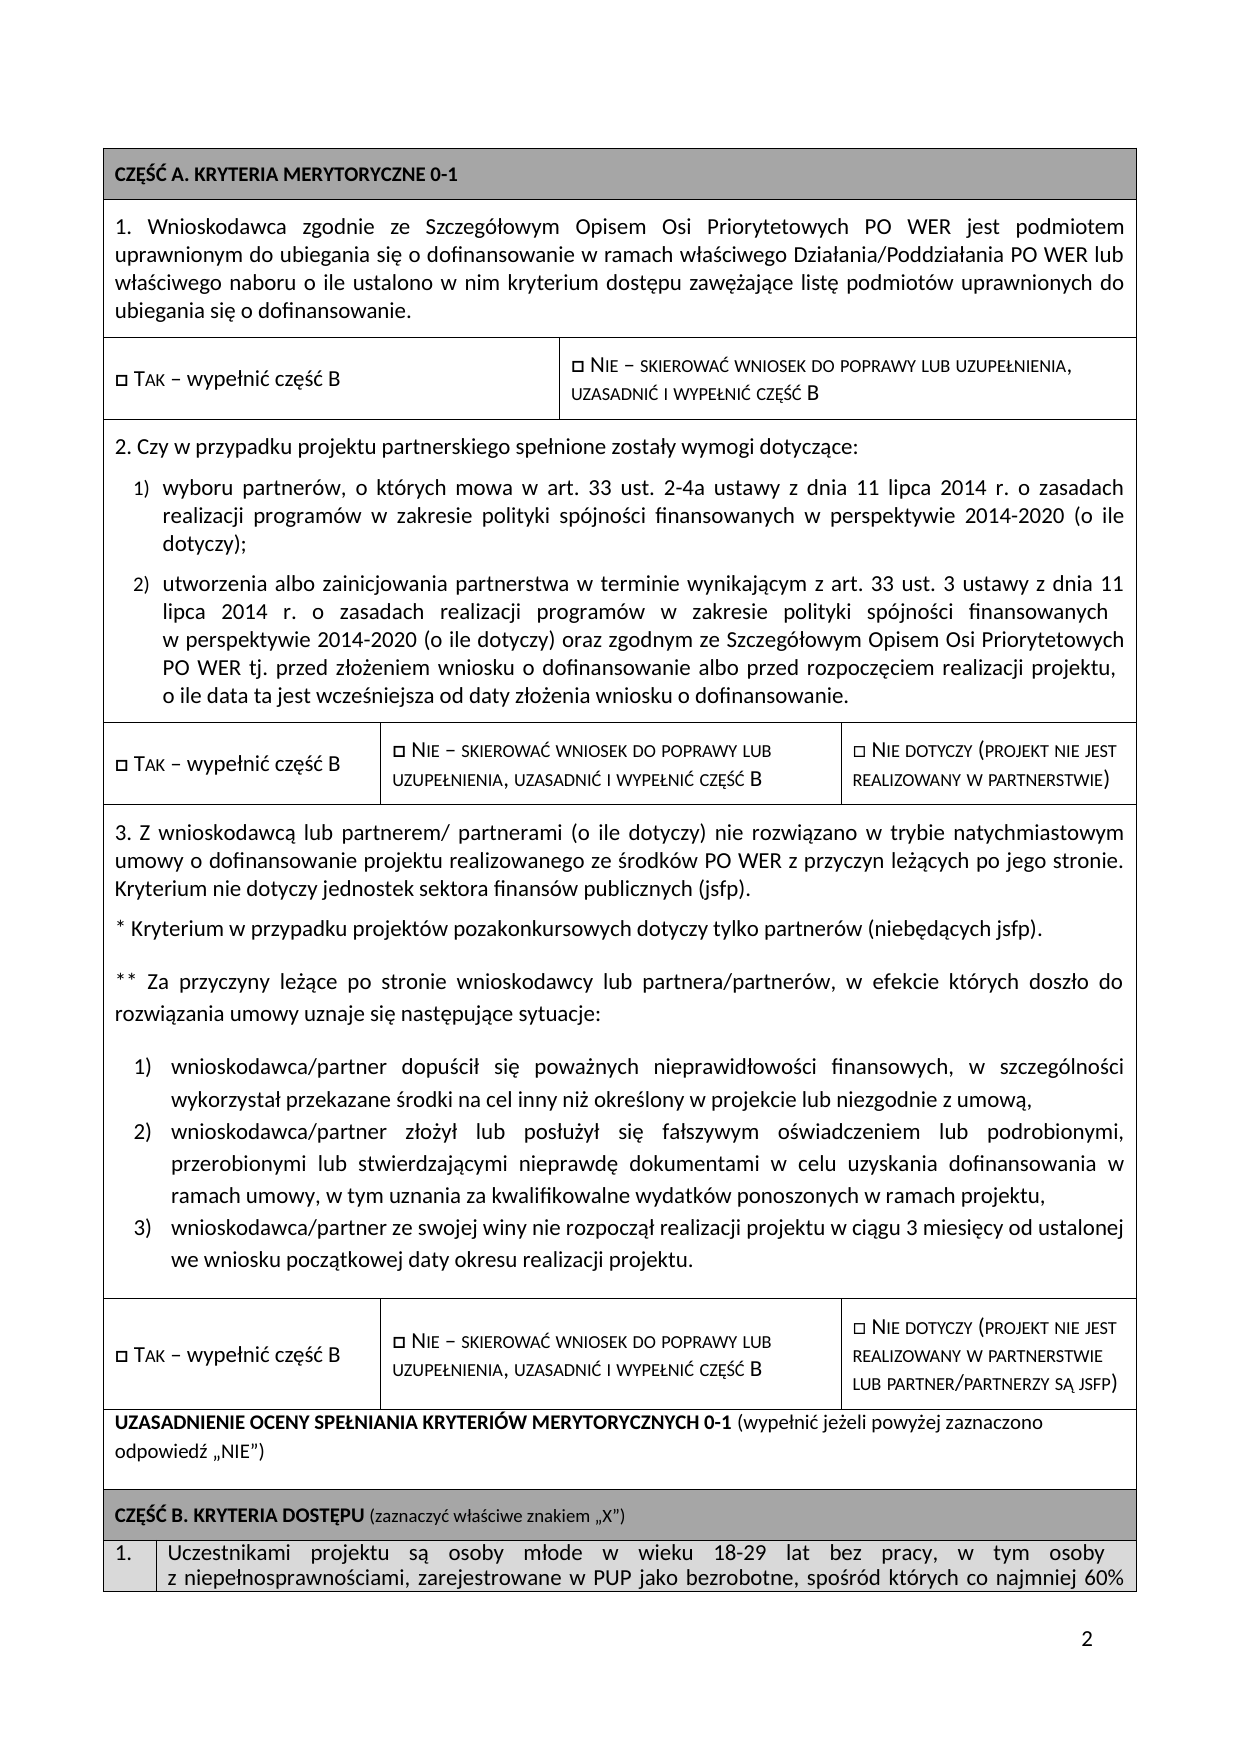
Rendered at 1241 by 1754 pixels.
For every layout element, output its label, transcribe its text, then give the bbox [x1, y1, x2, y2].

table_cell 1. [104, 1541, 156, 1591]
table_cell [157, 1541, 1136, 1591]
table_cell □ Nie dotyczy (projekt nie jest realizowany w partnerstwie) [842, 723, 1136, 804]
table_cell □ Tak – wypełnić część B [104, 338, 559, 419]
table_cell UZASADNIENIE OCENY SPEŁNIANIA KRYTERIÓW MERYTORYCZNYCH 0-1 (wypełnić jeżeli powyżej zaznaczono odpowiedź „NIE”) [104, 1410, 1136, 1489]
table_cell □ Nie – skierować wniosek do poprawy lub uzupełnienia, uzasadnić i wypełnić część B [560, 338, 1136, 419]
table_cell 3. Z wnioskodawcą lub partnerem/ partnerami (o ile dotyczy) nie rozwiązano w trybie natychmiastowym umowy o dofinansowanie projektu realizowanego ze środków PO WER z przyczyn leżących po jego stronie. Kryterium nie dotyczy jednostek sektora finansów publicznych (jsfp). * Kryterium w przypadku projektów pozakonkursowych dotyczy tylko partnerów (niebędących jsfp). ** Za przyczyny leżące po stronie wnioskodawcy lub partnera/partnerów, w efekcie których doszło do rozwiązania umowy uznaje się następujące sytuacje: wnioskodawca/partner dopuścił się poważnych nieprawidłowości finansowych, w szczególności wykorzystał przekazane środki na cel inny niż określony w projekcie lub niezgodnie z umową, wnioskodawca/partner złożył lub posłużył się fałszywym oświadczeniem lub podrobionymi, przerobionymi lub stwierdzającymi nieprawdę dokumentami w celu uzyskania dofinansowania w ramach umowy, w tym uznania za kwalifikowalne wydatków ponoszonych w ramach projektu, wnioskodawca/partner ze swojej winy nie rozpoczął realizacji projektu w ciągu 3 miesięcy od ustalonej we wniosku początkowej daty okresu realizacji projektu. [104, 805, 1136, 1298]
table_cell □ Nie dotyczy (projekt nie jest realizowany w partnerstwie lub partner/partnerzy są jsfp) [842, 1299, 1136, 1408]
table_header CZĘŚĆ A. KRYTERIA MERYTORYCZNE 0-1 [104, 149, 1136, 199]
table_cell □ Nie – skierować wniosek do poprawy lub uzupełnienia, uzasadnić i wypełnić część B [381, 723, 841, 804]
table_cell □ Tak – wypełnić część B [104, 723, 380, 804]
table_cell □ Nie – skierować wniosek do poprawy lub uzupełnienia, uzasadnić i wypełnić część B [381, 1299, 841, 1408]
table_cell CZĘŚĆ B. KRYTERIA DOSTĘPU (zaznaczyć właściwe znakiem „X”) [104, 1490, 1136, 1540]
table_cell 1. Wnioskodawca zgodnie ze Szczegółowym Opisem Osi Priorytetowych PO WER jest podmiotem uprawnionym do ubiegania się o dofinansowanie w ramach właściwego Działania/Poddziałania PO WER lub właściwego naboru o ile ustalono w nim kryterium dostępu zawężające listę podmiotów uprawnionych do ubiegania się o dofinansowanie. [104, 200, 1136, 337]
table_cell 2. Czy w przypadku projektu partnerskiego spełnione zostały wymogi dotyczące: wyboru partnerów, o których mowa w art. 33 ust. 2-4a ustawy z dnia 11 lipca 2014 r. o zasadach realizacji programów w zakresie polityki spójności finansowanych w perspektywie 2014-2020 (o ile dotyczy); utworzenia albo zainicjowania partnerstwa w terminie wynikającym z art. 33 ust. 3 ustawy z dnia 11 lipca 2014 r. o zasadach realizacji programów w zakresie polityki spójności finansowanych w perspektywie 2014-2020 (o ile dotyczy) oraz zgodnym ze Szczegółowym Opisem Osi Priorytetowych PO WER tj. przed złożeniem wniosku o dofinansowanie albo przed rozpoczęciem realizacji projektu, o ile data ta jest wcześniejsza od daty złożenia wniosku o dofinansowanie. [104, 420, 1136, 722]
table_cell □ Tak – wypełnić część B [104, 1299, 380, 1408]
